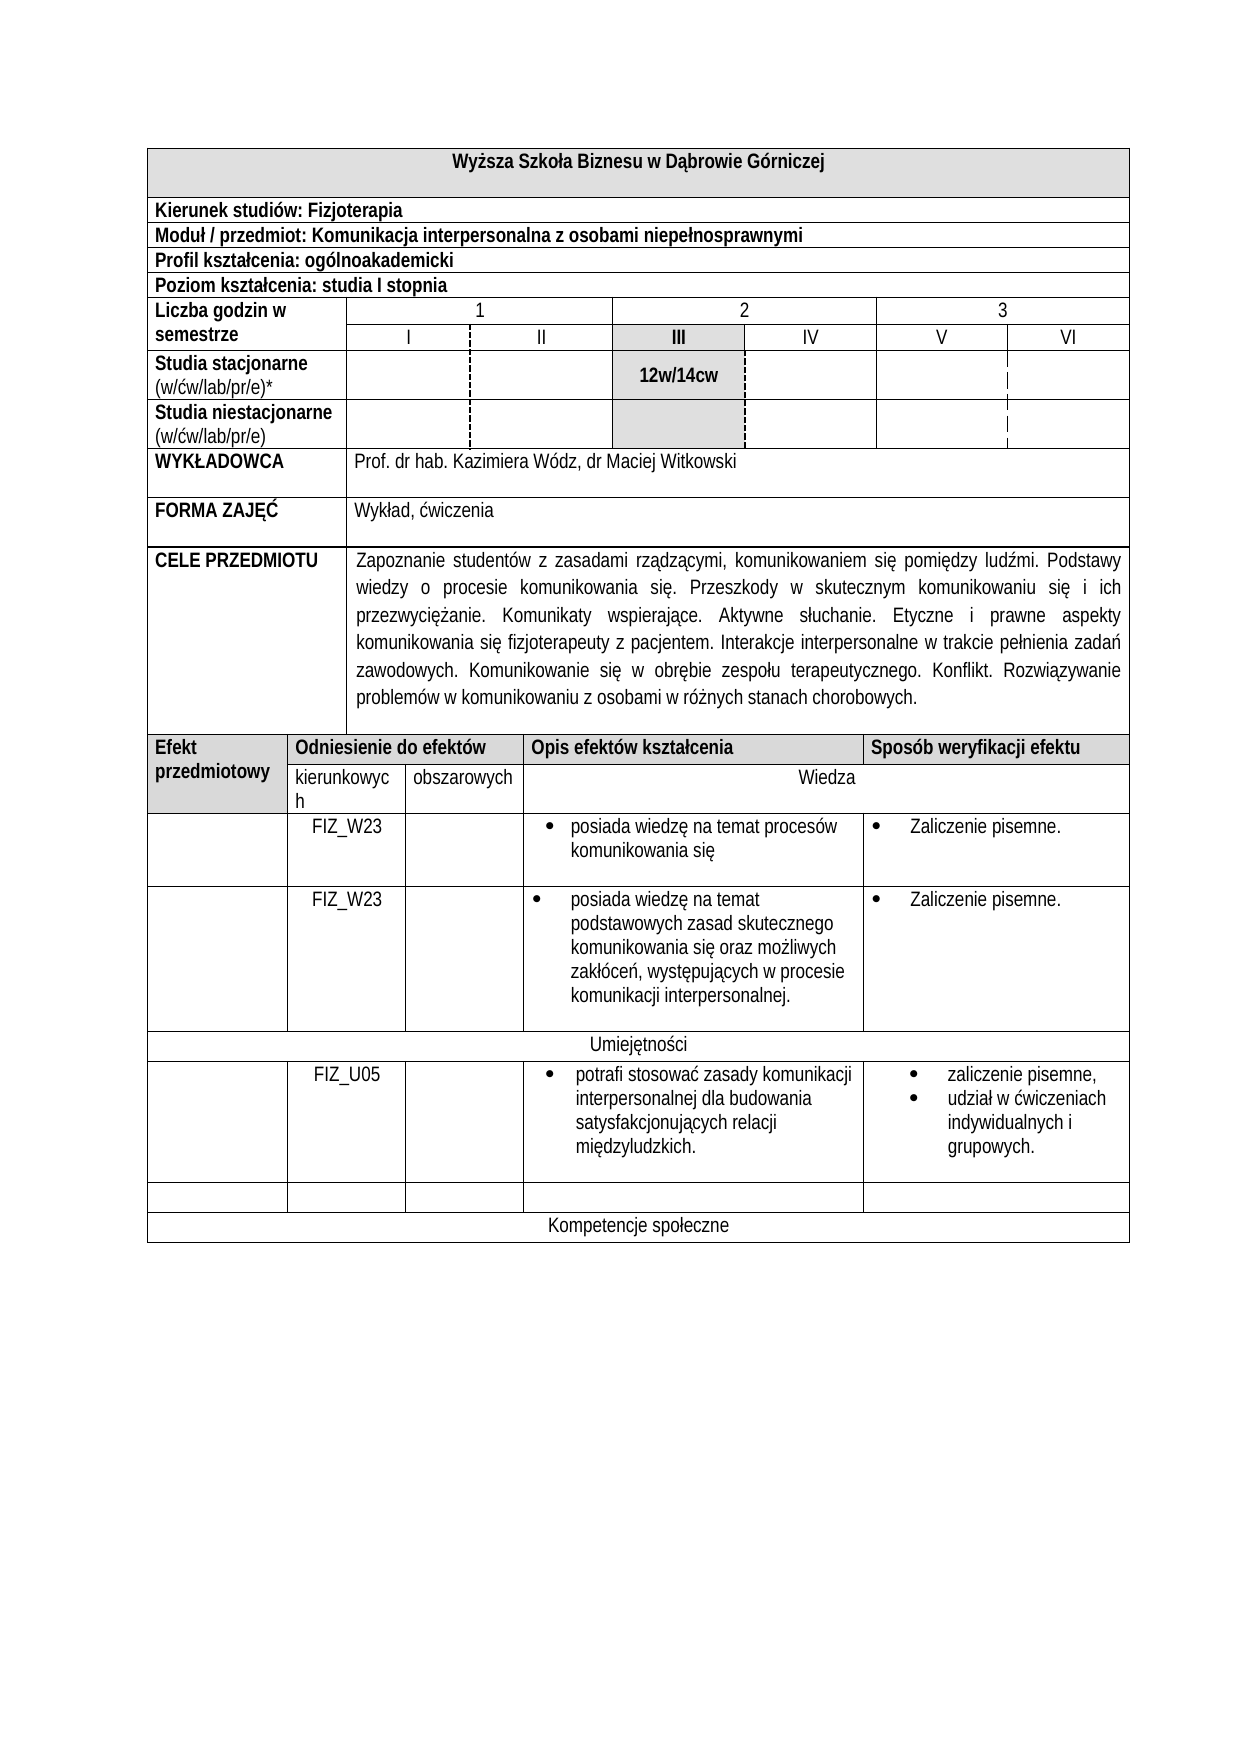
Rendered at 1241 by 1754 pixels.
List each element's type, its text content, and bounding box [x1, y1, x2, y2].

table_cell [288, 1183, 405, 1212]
table_cell Kompetencje społeczne [148, 1213, 1129, 1242]
table_cell Prof. dr hab. Kazimiera Wódz, dr Maciej Witkowski [347, 449, 1129, 497]
table_cell [148, 1062, 287, 1182]
table_cell [1007, 400, 1129, 448]
table_cell VI [1008, 325, 1129, 350]
table_cell Zapoznanie studentów z zasadami rządzącymi, komunikowaniem się pomiędzy ludźmi. Podstawy wiedzy o procesie komunikowania się. Przeszkody w skutecznym komunikowaniu się i ich przezwyciężanie. Komunikaty wspierające. Aktywne słuchanie. Etyczne i prawne aspekty komunikowania się fizjoterapeuty z pacjentem. Interakcje interpersonalne w trakcie pełnienia zadań zawodowych. Komunikowanie się w obrębie zespołu terapeutycznego. Konflikt. Rozwiązywanie problemów w komunikowaniu z osobami w różnych stanach chorobowych. [347, 548, 1129, 734]
table_cell [406, 887, 523, 1031]
table_cell zaliczenie pisemne, udział w ćwiczeniach indywidualnych i grupowych. [864, 1062, 1129, 1182]
table_header Wyższa Szkoła Biznesu w Dąbrowie Górniczej [148, 149, 1129, 197]
table_cell posiada wiedzę na temat procesów komunikowania się [524, 814, 863, 886]
table_cell V [877, 325, 1007, 350]
table_cell Moduł / przedmiot: Komunikacja interpersonalna z osobami niepełnosprawnymi [148, 223, 1129, 247]
table_cell Odniesienie do efektów [288, 735, 523, 764]
table_cell Poziom kształcenia: studia I stopnia [148, 273, 1129, 297]
table_cell FIZ_U05 [288, 1062, 405, 1182]
table_cell [1007, 351, 1129, 399]
table_cell [745, 400, 876, 448]
table_cell II [470, 325, 612, 350]
table_cell FIZ_W23 [288, 887, 405, 1031]
table_cell [347, 351, 470, 399]
table_cell [406, 1062, 523, 1182]
table_cell [524, 1183, 863, 1212]
table_cell [877, 351, 1007, 399]
table_cell FORMA ZAJĘĆ [148, 498, 346, 546]
table_cell WYKŁADOWCA [148, 449, 346, 497]
table_cell Profil kształcenia: ogólnoakademicki [148, 248, 1129, 272]
table_cell Efekt przedmiotowy [148, 735, 287, 813]
table_cell posiada wiedzę na temat podstawowych zasad skutecznego komunikowania się oraz możliwych zakłóceń, występujących w procesie komunikacji interpersonalnej. [524, 887, 863, 1031]
table_cell 3 [877, 298, 1129, 324]
table_cell Umiejętności [148, 1032, 1129, 1061]
table_cell [406, 1183, 523, 1212]
table_cell kierunkowych [288, 765, 405, 813]
table_cell [347, 400, 470, 448]
table_cell III [613, 325, 744, 350]
table_cell [406, 814, 523, 886]
table_cell [470, 351, 612, 399]
table_cell 12w/14cw [613, 351, 745, 399]
table_cell [148, 887, 287, 1031]
table_cell [148, 1183, 287, 1212]
table_cell FIZ_W23 [288, 814, 405, 886]
table_cell [148, 814, 287, 886]
table_cell Zaliczenie pisemne. [864, 887, 1129, 1031]
table_cell [470, 400, 612, 448]
table_cell Opis efektów kształcenia [524, 735, 863, 764]
table_cell Sposób weryfikacji efektu [864, 735, 1129, 764]
table_cell [864, 1183, 1129, 1212]
table_cell IV [745, 325, 876, 350]
table_cell I [347, 325, 470, 350]
table_cell Studia niestacjonarne (w/ćw/lab/pr/e) [148, 400, 346, 448]
table_cell [745, 351, 876, 399]
table_cell CELE PRZEDMIOTU [148, 548, 346, 734]
table_cell obszarowych [406, 765, 523, 813]
table_cell [877, 400, 1007, 448]
table_cell 1 [347, 298, 612, 324]
table_cell [613, 400, 745, 448]
table_cell Studia stacjonarne (w/ćw/lab/pr/e)* [148, 351, 346, 399]
table_cell potrafi stosować zasady komunikacji interpersonalnej dla budowania satysfakcjonujących relacji międzyludzkich. [524, 1062, 863, 1182]
table_cell 2 [613, 298, 876, 324]
table_cell Wykład, ćwiczenia [347, 498, 1129, 546]
table_cell Zaliczenie pisemne. [864, 814, 1129, 886]
table_cell Liczba godzin w semestrze [148, 298, 346, 350]
table_cell Kierunek studiów: Fizjoterapia [148, 198, 1129, 222]
table_cell Wiedza [524, 765, 1129, 813]
